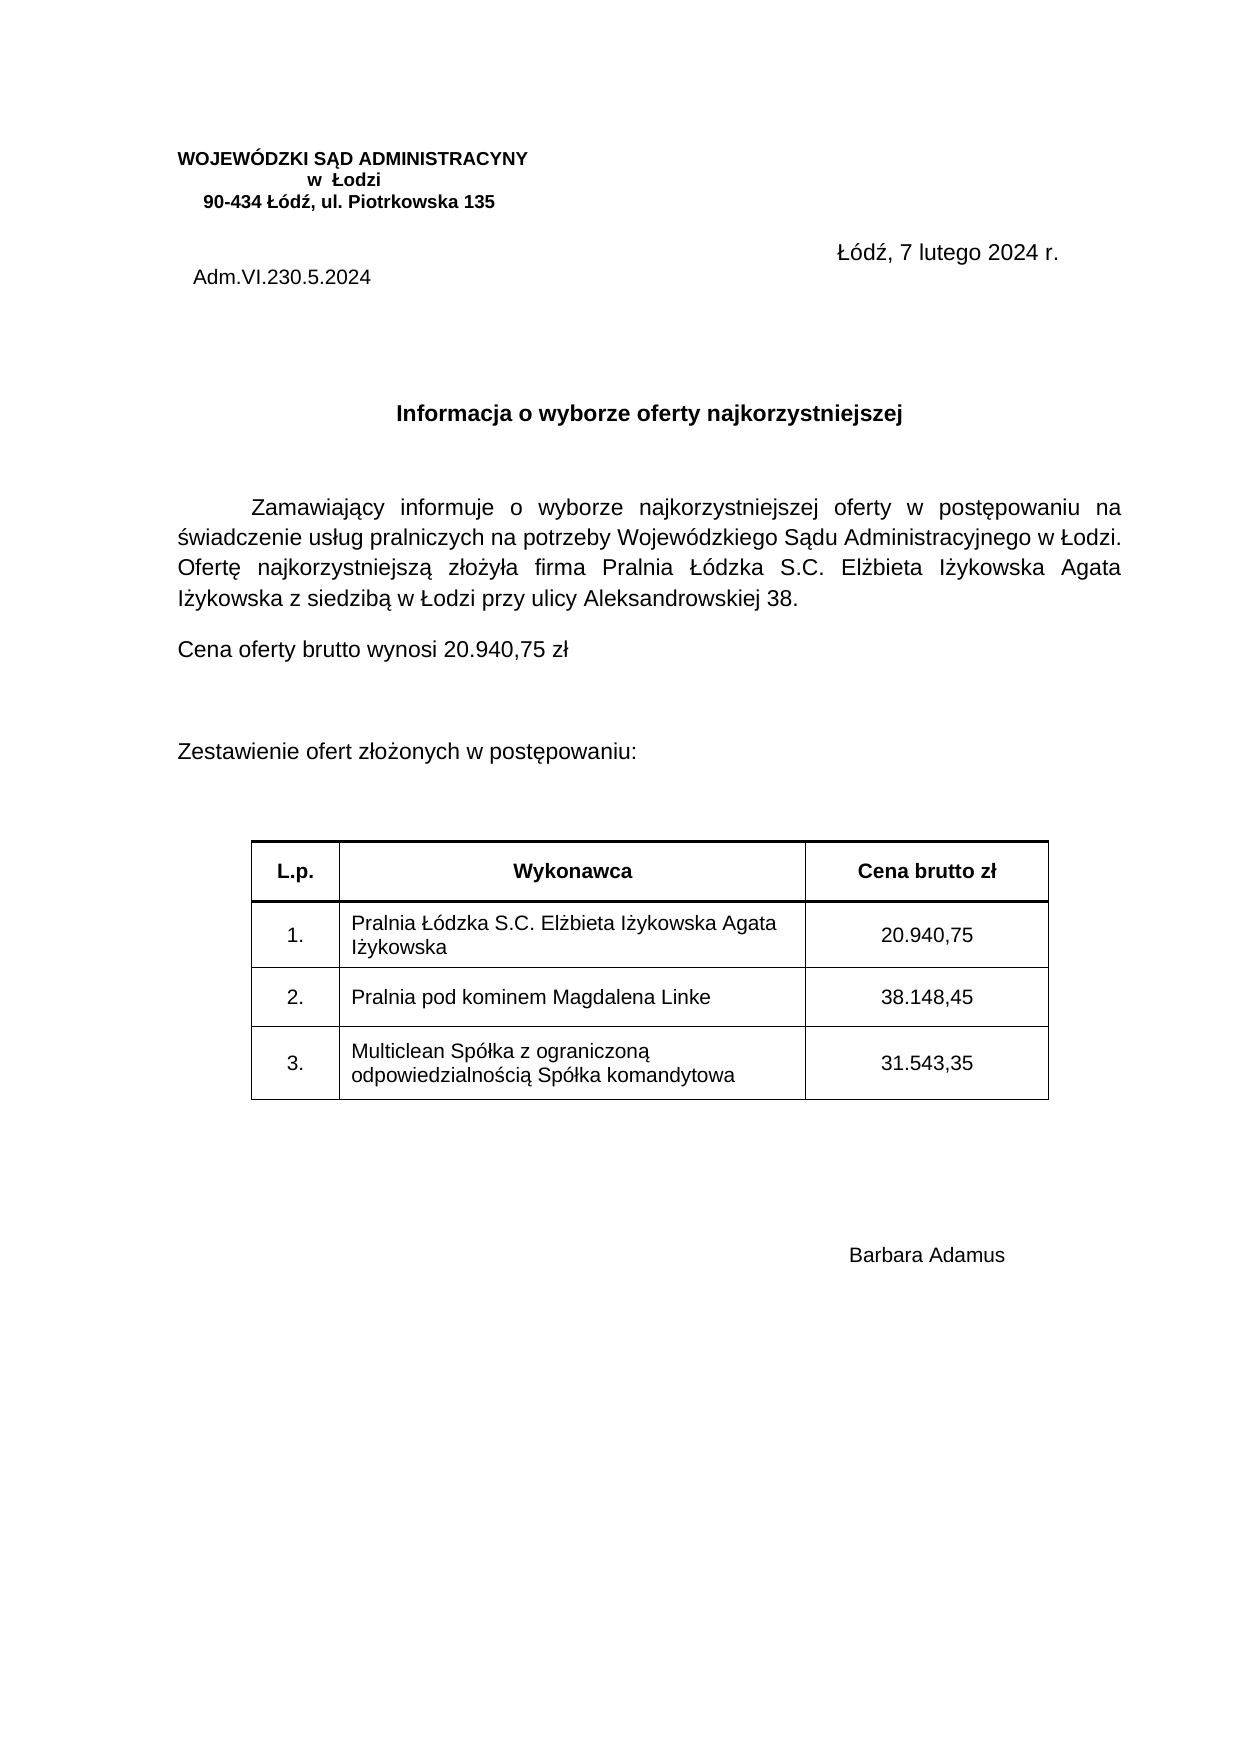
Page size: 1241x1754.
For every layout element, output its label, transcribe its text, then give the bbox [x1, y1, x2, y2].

table_cell 3. [252, 1027, 339, 1099]
table_cell Multiclean Spółka z ograniczoną odpowiedzialnością Spółka komandytowa [340, 1027, 805, 1099]
table_header Cena brutto zł [806, 843, 1048, 899]
text Zestawienie ofert złożonych w postępowaniu: [177, 738, 1122, 764]
text Barbara Adamus [177, 1243, 1122, 1267]
table_cell 31.543,35 [806, 1027, 1048, 1099]
table_header Wykonawca [340, 843, 805, 899]
text Łódź, 7 lutego 2024 r. [177, 239, 1122, 265]
text WOJEWÓDZKI SĄD ADMINISTRACYNY [177, 148, 1122, 169]
text Adm.VI.230.5.2024 [177, 265, 1122, 289]
text Zamawiający informuje o wyborze najkorzystniejszej oferty w postępowaniu na świadczenie usług pralniczych na potrzeby Wojewódzkiego Sądu Administracyjnego w Łodzi. Ofertę najkorzystniejszą złożyła firma Pralnia Łódzka S.C. Elżbieta Iżykowska Agata Iżykowska z siedzibą w Łodzi przy ulicy Aleksandrowskiej 38. [177, 494, 1122, 611]
table_header L.p. [252, 843, 339, 899]
table_cell Pralnia pod kominem Magdalena Linke [340, 968, 805, 1026]
table_cell 1. [252, 903, 339, 967]
table_cell 2. [252, 968, 339, 1026]
table_cell 38.148,45 [806, 968, 1048, 1026]
table_cell Pralnia Łódzka S.C. Elżbieta Iżykowska Agata Iżykowska [340, 903, 805, 967]
text w Łodzi [177, 169, 1122, 191]
text 90-434 Łódź, ul. Piotrkowska 135 [177, 191, 1122, 212]
table_cell 20.940,75 [806, 903, 1048, 967]
text Informacja o wyborze oferty najkorzystniejszej [177, 399, 1122, 426]
text Cena oferty brutto wynosi 20.940,75 zł [177, 636, 1122, 662]
